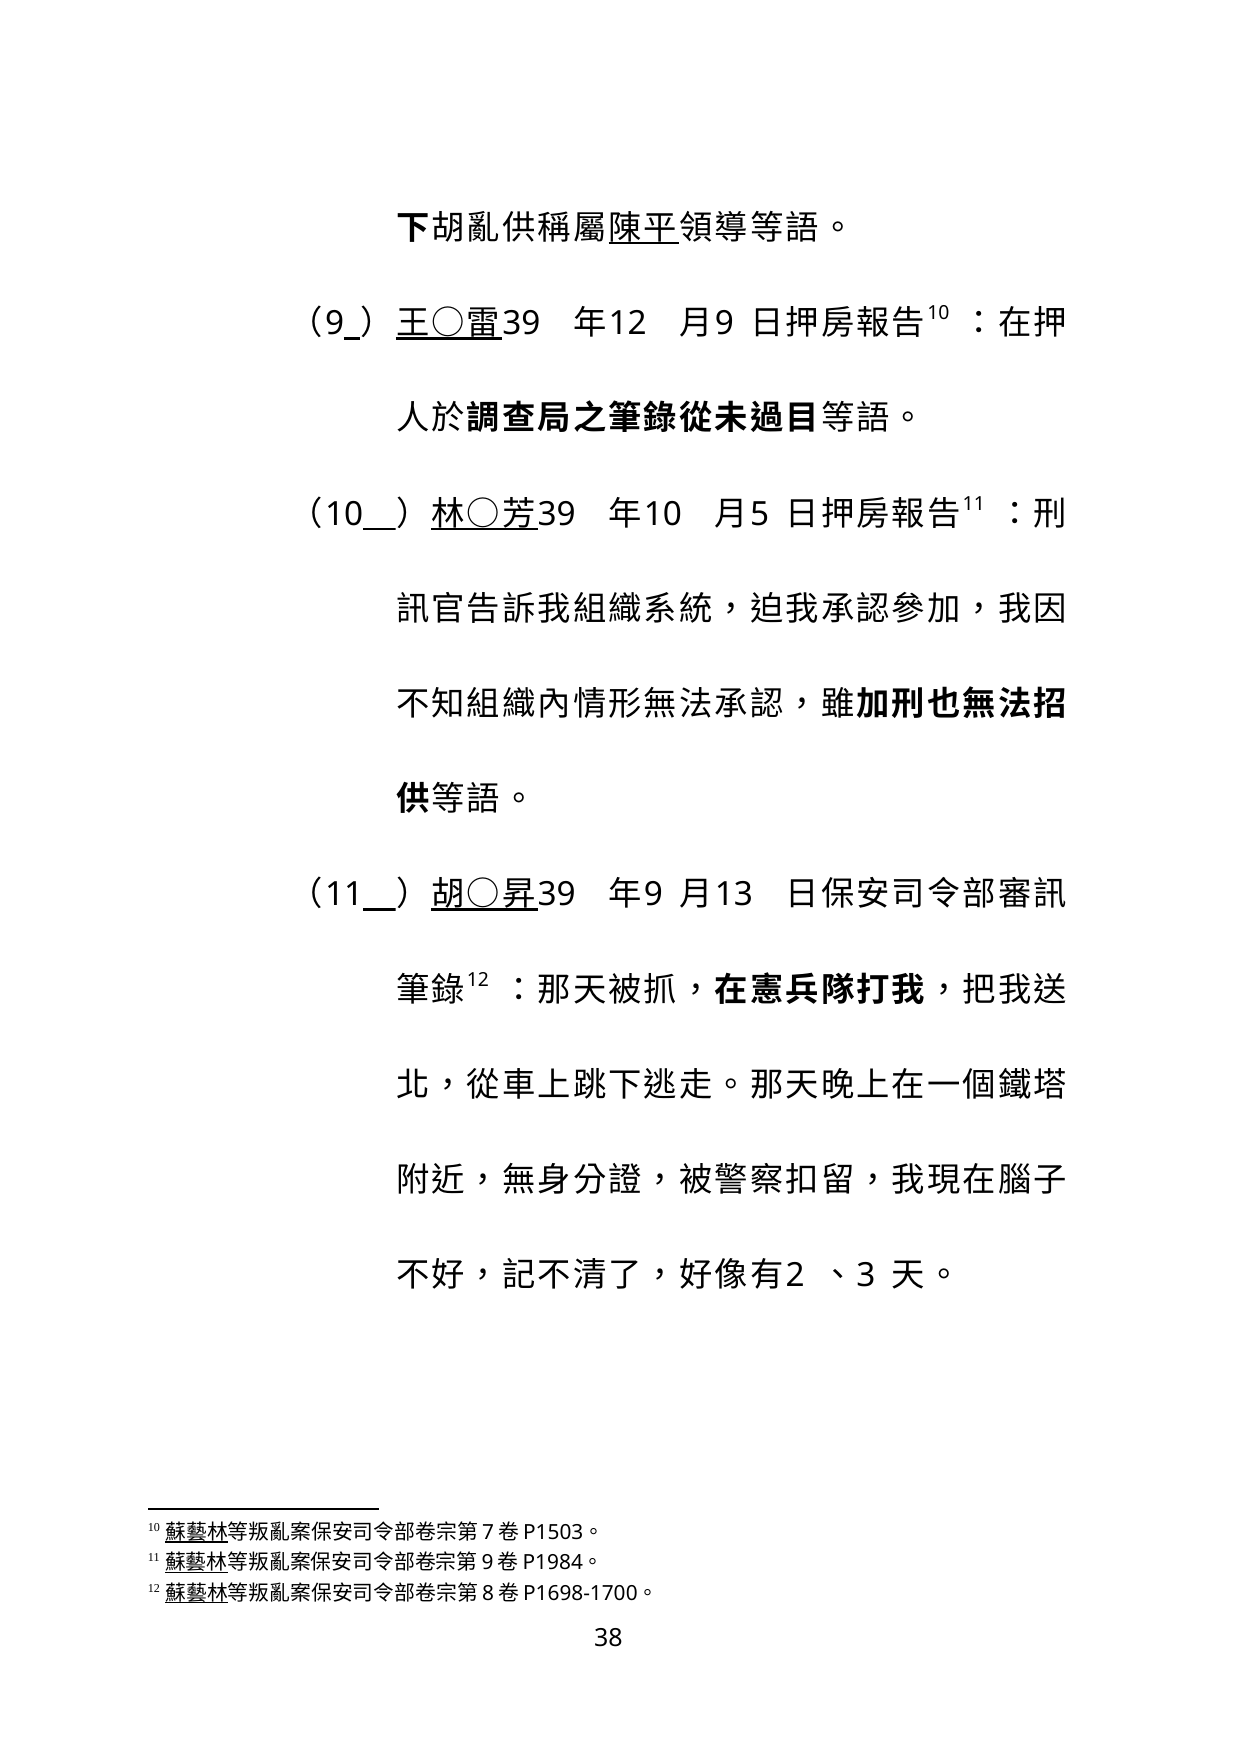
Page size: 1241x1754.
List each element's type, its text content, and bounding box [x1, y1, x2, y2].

subtitle 王○雷39年12月9日押房報告：在押人於調查局之筆錄從未過目等語。 [272, 272, 1069, 463]
subtitle 胡○昇39年9月13日保安司令部審訊筆錄：那天被抓，在憲兵隊打我，把我送北，從車上跳下逃走。那天晚上在一個鐵塔附近，無身分證，被警察扣留，我現在腦子不好，記不清了，好像有2、3天。 [272, 844, 1069, 1320]
subtitle 周○粟39年11月23日押房報告：內調局花蓮站逼我交出縱橫關係，我在嚴刑之下胡亂供稱屬陳平領導等語。 [272, 177, 1069, 272]
subtitle 林○芳39年10月5日押房報告：刑訊官告訴我組織系統，迫我承認參加，我因不知組織內情形無法承認，雖加刑也無法招供等語。 [272, 463, 1069, 844]
